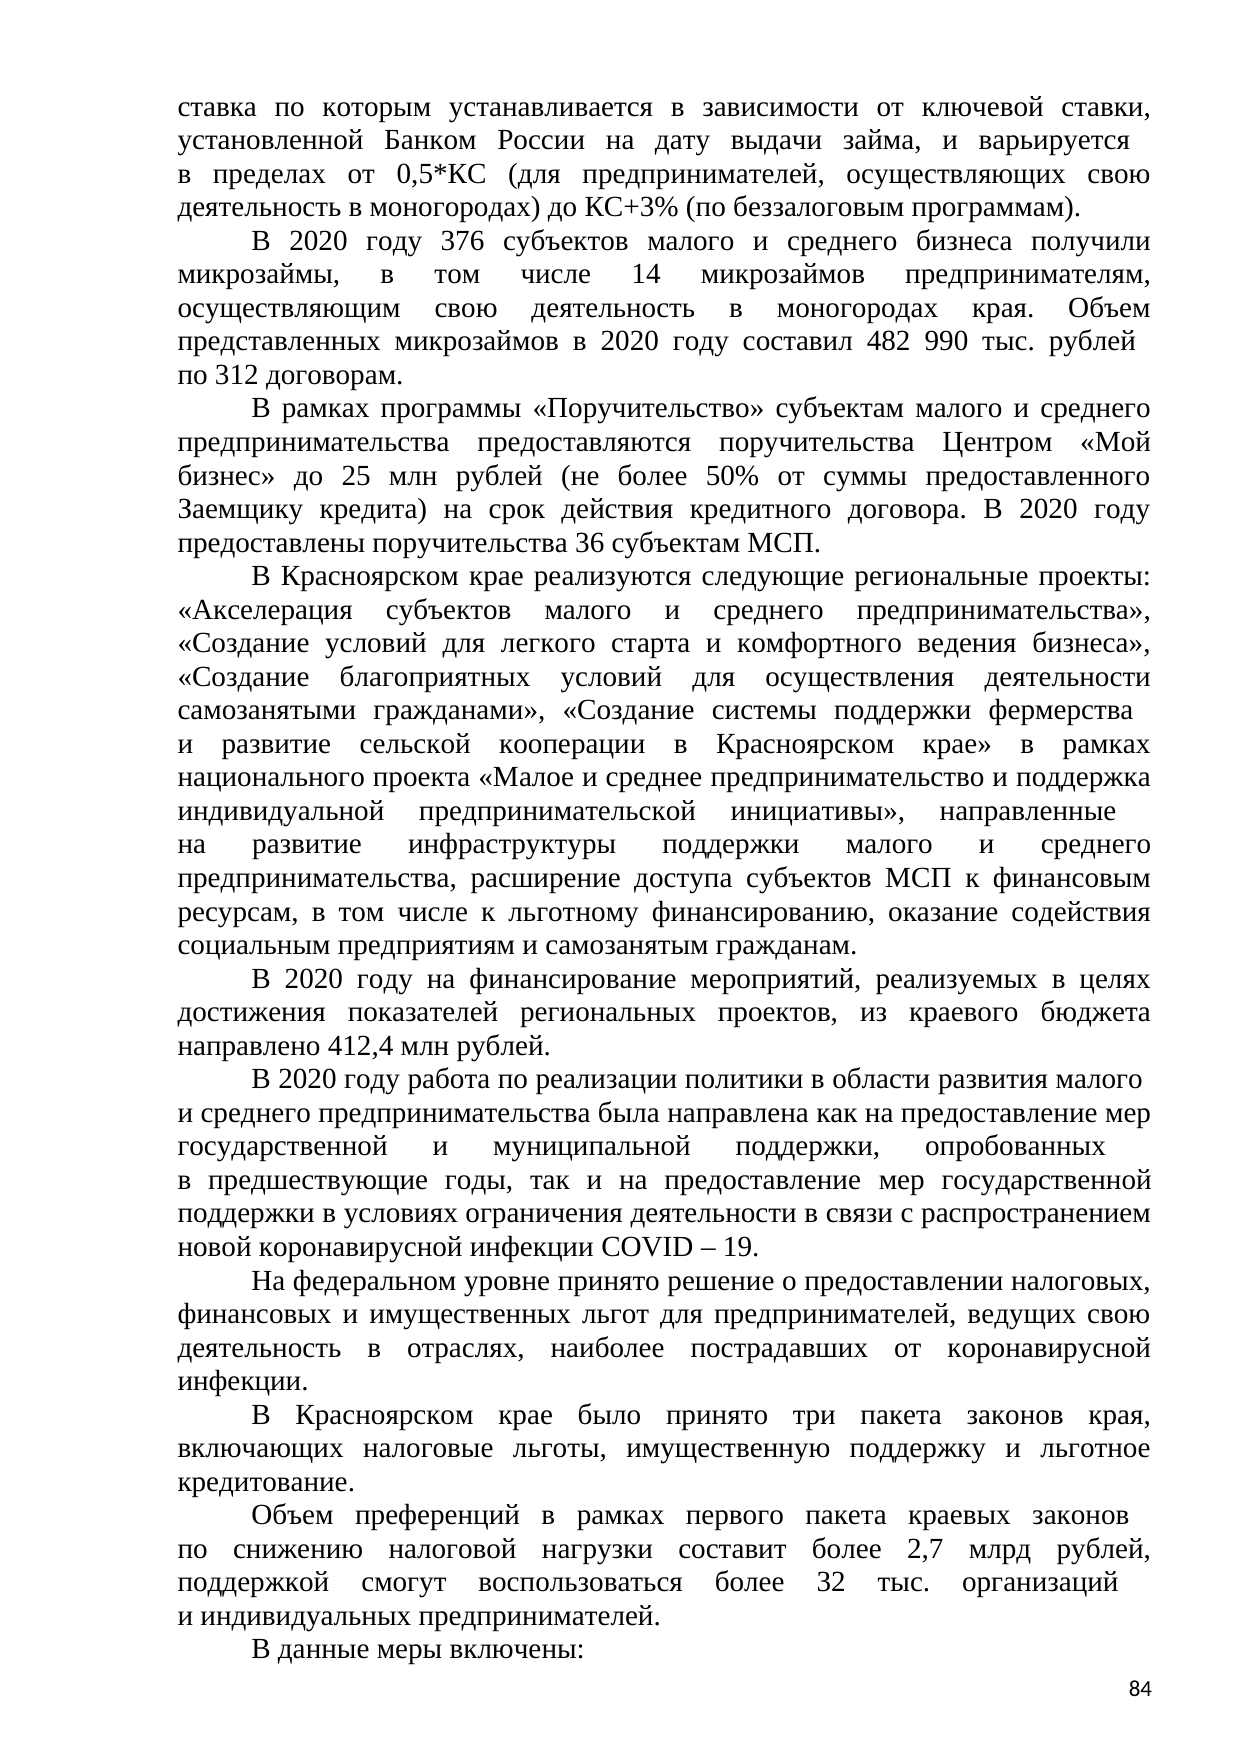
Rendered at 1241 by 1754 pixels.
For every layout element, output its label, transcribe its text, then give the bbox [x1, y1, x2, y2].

text В данные меры включены: [177, 1632, 1152, 1665]
text В рамках программы «Поручительство» субъектам малого и среднего предпринимательства предоставляются поручительства Центром «Мой бизнес» до 25 млн рублей (не более 50% от суммы предоставленного Заемщику кредита) на срок действия кредитного договора. В 2020 году предоставлены поручительства 36 субъектам МСП. [177, 391, 1152, 558]
text В 2020 году 376 субъектов малого и среднего бизнеса получили микрозаймы, в том числе 14 микрозаймов предпринимателям, осуществляющим свою деятельность в моногородах края. Объем представленных микрозаймов в 2020 году составил 482 990 тыс. рублей по 312 договорам. [177, 223, 1152, 391]
text На федеральном уровне принято решение о предоставлении налоговых, финансовых и имущественных льгот для предпринимателей, ведущих свою деятельность в отраслях, наиболее пострадавших от коронавирусной инфекции. [177, 1263, 1152, 1397]
text В Красноярском крае было принято три пакета законов края, включающих налоговые льготы, имущественную поддержку и льготное кредитование. [177, 1397, 1152, 1497]
text В Красноярском крае реализуются следующие региональные проекты: «Акселерация субъектов малого и среднего предпринимательства», «Создание условий для легкого старта и комфортного ведения бизнеса», «Создание благоприятных условий для осуществления деятельности самозанятыми гражданами», «Создание системы поддержки фермерства и развитие сельской кооперации в Красноярском крае» в рамках национального проекта «Малое и среднее предпринимательство и поддержка индивидуальной предпринимательской инициативы», направленные на развитие инфраструктуры поддержки малого и среднего предпринимательства, расширение доступа субъектов МСП к финансовым ресурсам, в том числе к льготному финансированию, оказание содействия социальным предприятиям и самозанятым гражданам. [177, 558, 1152, 961]
text В 2020 году на финансирование мероприятий, реализуемых в целях достижения показателей региональных проектов, из краевого бюджета направлено 412,4 млн рублей. [177, 961, 1152, 1061]
text В 2020 году работа по реализации политики в области развития малого и среднего предпринимательства была направлена как на предоставление мер государственной и муниципальной поддержки, опробованных в предшествующие годы, так и на предоставление мер государственной поддержки в условиях ограничения деятельности в связи с распространением новой коронавирусной инфекции COVID – 19. [177, 1061, 1152, 1263]
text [177, 89, 1152, 223]
text Объем преференций в рамках первого пакета краевых законов по снижению налоговой нагрузки составит более 2,7 млрд рублей, поддержкой смогут воспользоваться более 32 тыс. организаций и индивидуальных предпринимателей. [177, 1497, 1152, 1632]
